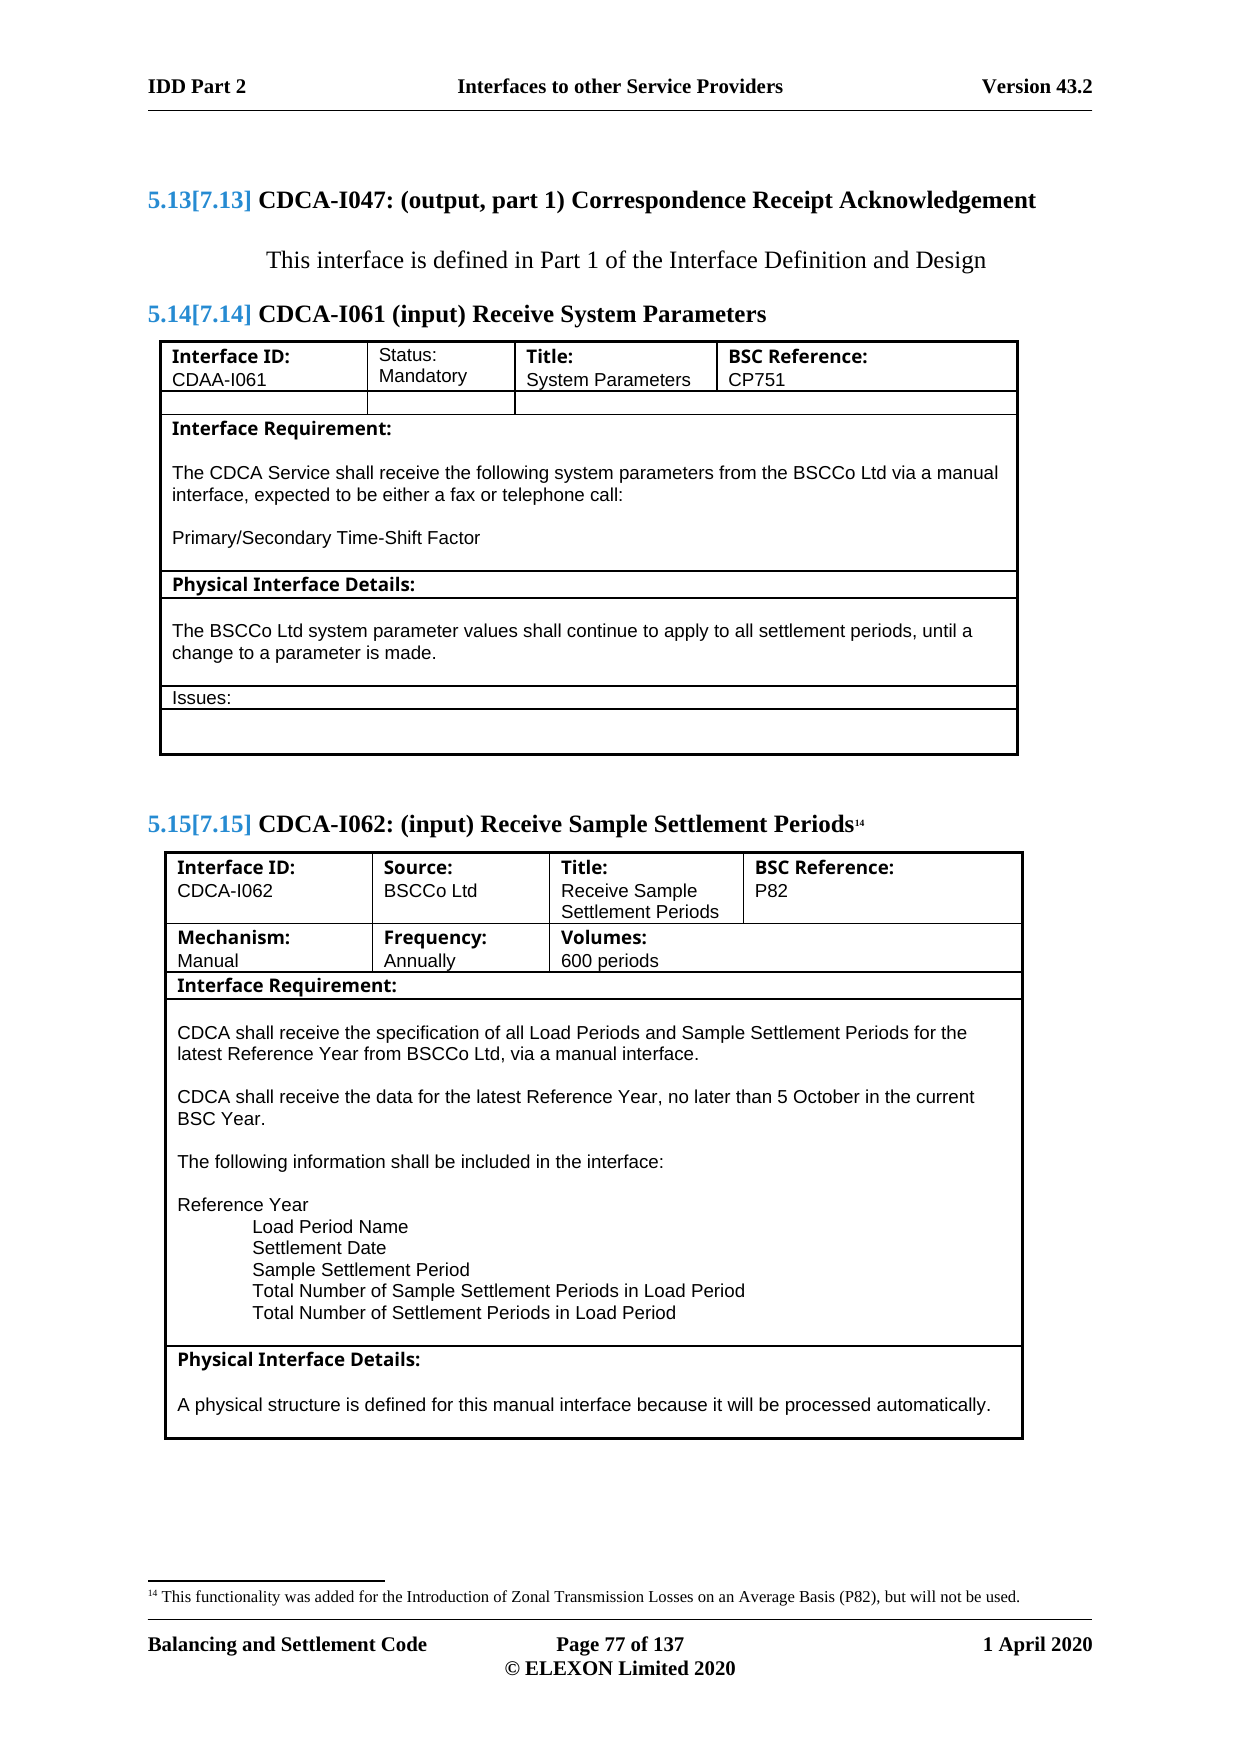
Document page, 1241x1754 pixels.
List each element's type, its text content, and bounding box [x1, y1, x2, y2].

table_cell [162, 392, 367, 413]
subtitle CDCA-I047: (output, part 1) Correspondence Receipt Acknowledgement [148, 185, 1092, 214]
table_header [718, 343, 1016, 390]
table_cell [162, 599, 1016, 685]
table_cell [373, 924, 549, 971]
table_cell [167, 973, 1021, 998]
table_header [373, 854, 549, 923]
text This interface is defined in Part 1 of the Interface Definition and Design [266, 245, 1092, 274]
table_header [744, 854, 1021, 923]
subtitle CDCA-I061 (input) Receive System Parameters [148, 299, 1092, 328]
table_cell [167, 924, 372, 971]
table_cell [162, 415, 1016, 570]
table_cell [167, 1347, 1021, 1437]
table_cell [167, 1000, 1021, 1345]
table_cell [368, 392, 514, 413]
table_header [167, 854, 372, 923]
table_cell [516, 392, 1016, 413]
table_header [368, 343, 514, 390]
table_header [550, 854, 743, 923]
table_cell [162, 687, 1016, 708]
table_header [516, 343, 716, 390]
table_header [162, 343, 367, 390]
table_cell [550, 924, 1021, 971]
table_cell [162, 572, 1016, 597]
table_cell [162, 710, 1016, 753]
subtitle CDCA-I062: (input) Receive Sample Settlement Periods [148, 809, 1092, 838]
